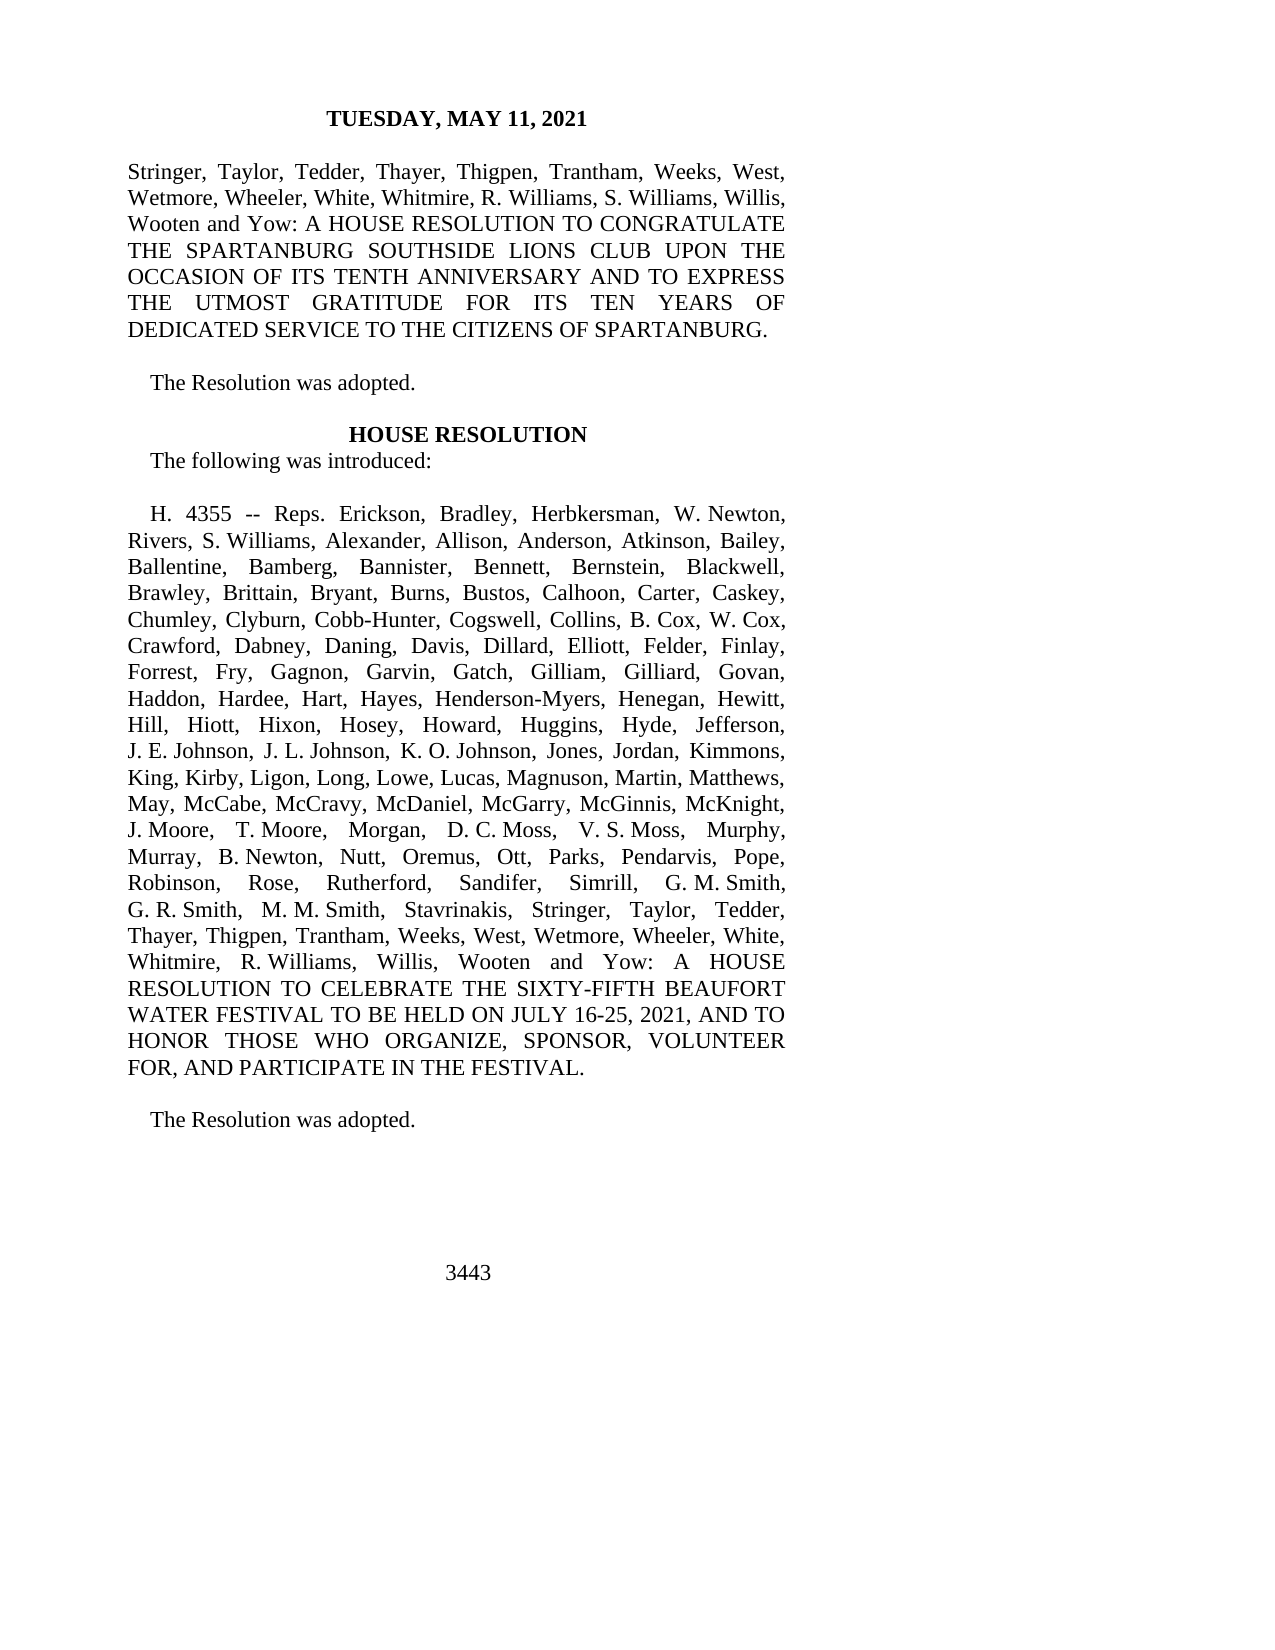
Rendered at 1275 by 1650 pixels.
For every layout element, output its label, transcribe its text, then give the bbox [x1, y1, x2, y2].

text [127, 158, 786, 342]
text H. 4355 -- Reps. Erickson, Bradley, Herbkersman, W. Newton, Rivers, S. Williams, Alexander, Allison, Anderson, Atkinson, Bailey, Ballentine, Bamberg, Bannister, Bennett, Bernstein, Blackwell, Brawley, Brittain, Bryant, Burns, Bustos, Calhoon, Carter, Caskey, Chumley, Clyburn, Cobb-Hunter, Cogswell, Collins, B. Cox, W. Cox, Crawford, Dabney, Daning, Davis, Dillard, Elliott, Felder, Finlay, Forrest, Fry, Gagnon, Garvin, Gatch, Gilliam, Gilliard, Govan, Haddon, Hardee, Hart, Hayes, Henderson-Myers, Henegan, Hewitt, Hill, Hiott, Hixon, Hosey, Howard, Huggins, Hyde, Jefferson, J. E. Johnson, J. L. Johnson, K. O. Johnson, Jones, Jordan, Kimmons, King, Kirby, Ligon, Long, Lowe, Lucas, Magnuson, Martin, Matthews, May, McCabe, McCravy, McDaniel, McGarry, McGinnis, McKnight, J. Moore, T. Moore, Morgan, D. C. Moss, V. S. Moss, Murphy, Murray, B. Newton, Nutt, Oremus, Ott, Parks, Pendarvis, Pope, Robinson, Rose, Rutherford, Sandifer, Simrill, G. M. Smith, G. R. Smith, M. M. Smith, Stavrinakis, Stringer, Taylor, Tedder, Thayer, Thigpen, Trantham, Weeks, West, Wetmore, Wheeler, White, Whitmire, R. Williams, Willis, Wooten and Yow: A HOUSE RESOLUTION TO CELEBRATE THE SIXTY-FIFTH BEAUFORT WATER FESTIVAL TO BE HELD ON JULY 16-25, 2021, AND TO HONOR THOSE WHO ORGANIZE, SPONSOR, VOLUNTEER FOR, AND PARTICIPATE IN THE FESTIVAL. [127, 500, 786, 1080]
text The Resolution was adopted. [127, 1106, 786, 1133]
text The following was introduced: [127, 448, 786, 474]
text HOUSE RESOLUTION [127, 421, 786, 448]
text The Resolution was adopted. [127, 368, 786, 395]
